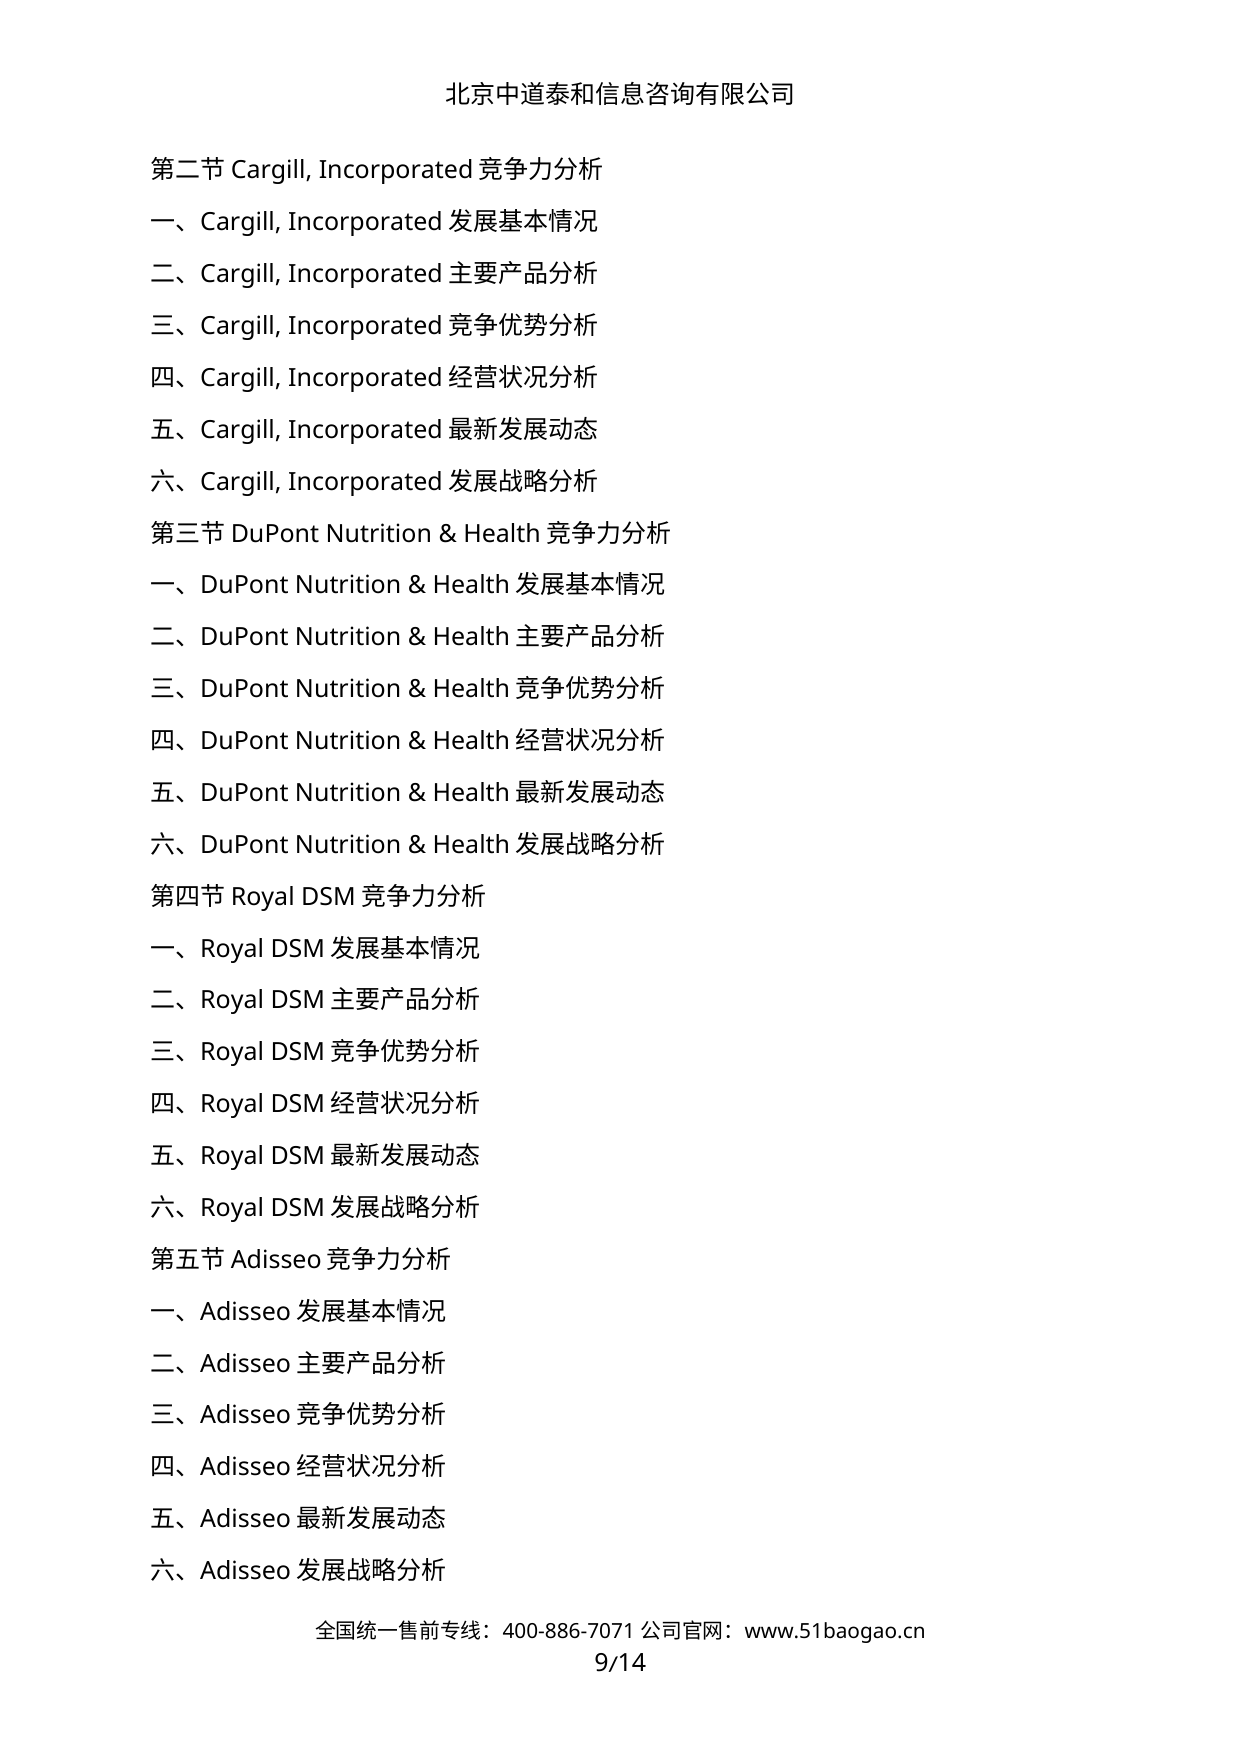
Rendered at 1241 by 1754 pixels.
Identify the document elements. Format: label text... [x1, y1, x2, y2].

text 一、Adisseo发展基本情况 [150, 1291, 1090, 1327]
text 五、DuPont Nutrition & Health最新发展动态 [150, 772, 1090, 809]
text 五、Adisseo最新发展动态 [150, 1499, 1090, 1535]
text 五、Royal DSM最新发展动态 [150, 1136, 1090, 1172]
text 一、DuPont Nutrition & Health发展基本情况 [150, 565, 1090, 601]
text 六、Cargill, Incorporated发展战略分析 [150, 461, 1090, 497]
text 第三节 DuPont Nutrition & Health竞争力分析 [150, 513, 1090, 549]
text 三、Royal DSM竞争优势分析 [150, 1032, 1090, 1068]
text 第二节 Cargill, Incorporated竞争力分析 [150, 150, 1090, 186]
text 一、Royal DSM发展基本情况 [150, 928, 1090, 964]
text 第四节 Royal DSM竞争力分析 [150, 876, 1090, 912]
text 四、Cargill, Incorporated经营状况分析 [150, 357, 1090, 394]
text 六、DuPont Nutrition & Health发展战略分析 [150, 824, 1090, 861]
text 六、Royal DSM发展战略分析 [150, 1187, 1090, 1224]
text 六、Adisseo发展战略分析 [150, 1551, 1090, 1587]
text 二、Cargill, Incorporated主要产品分析 [150, 254, 1090, 290]
text 四、DuPont Nutrition & Health经营状况分析 [150, 721, 1090, 757]
text 二、DuPont Nutrition & Health主要产品分析 [150, 617, 1090, 653]
text 四、Adisseo经营状况分析 [150, 1447, 1090, 1483]
text 二、Adisseo主要产品分析 [150, 1343, 1090, 1379]
text 一、Cargill, Incorporated发展基本情况 [150, 202, 1090, 238]
text 三、Cargill, Incorporated竞争优势分析 [150, 306, 1090, 342]
text 第五节 Adisseo竞争力分析 [150, 1239, 1090, 1276]
text 五、Cargill, Incorporated最新发展动态 [150, 409, 1090, 446]
text 三、DuPont Nutrition & Health竞争优势分析 [150, 669, 1090, 705]
text 三、Adisseo竞争优势分析 [150, 1395, 1090, 1431]
text 二、Royal DSM主要产品分析 [150, 980, 1090, 1016]
text 四、Royal DSM经营状况分析 [150, 1084, 1090, 1120]
